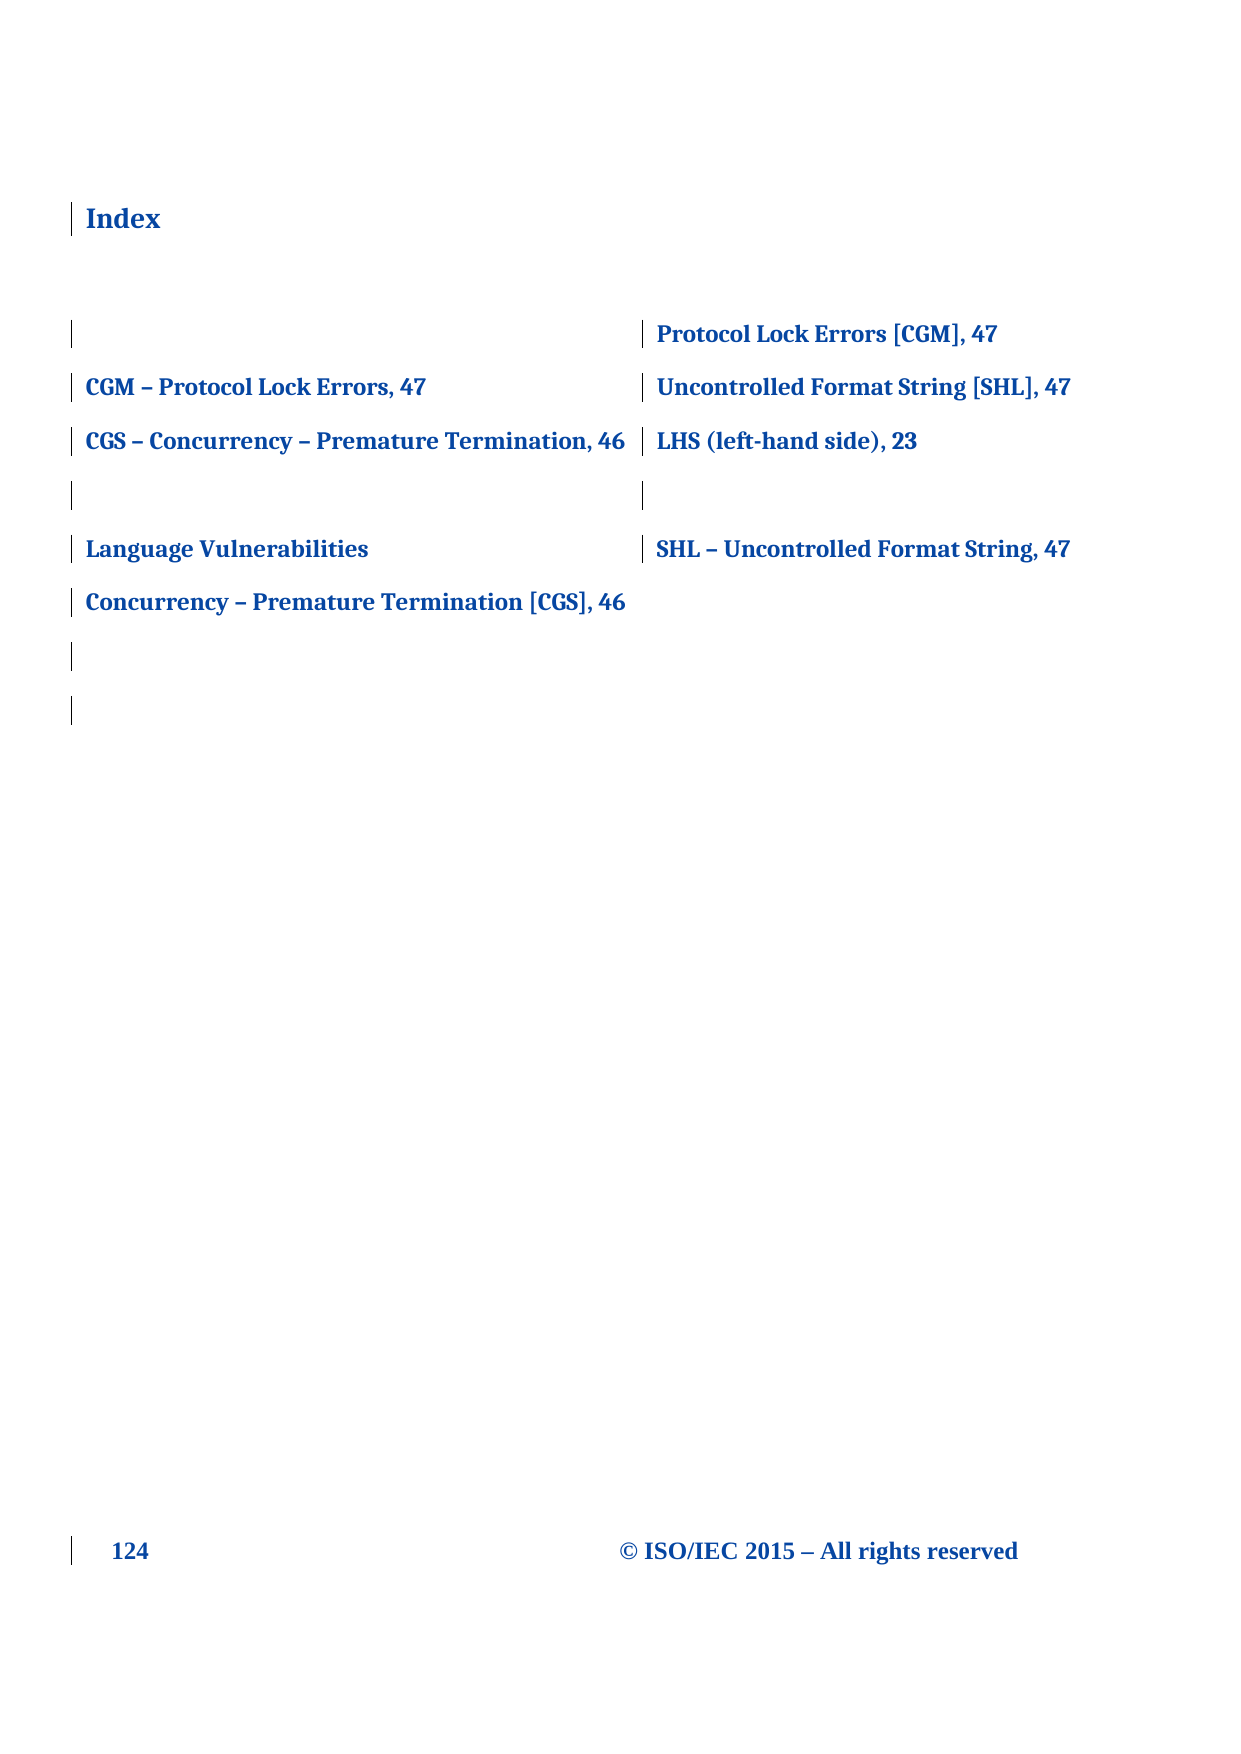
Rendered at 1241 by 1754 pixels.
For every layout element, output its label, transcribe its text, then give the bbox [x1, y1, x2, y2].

text CGS – Concurrency – Premature Termination, 46 [86, 427, 619, 456]
text Protocol Lock Errors [CGM], 47 [657, 319, 1238, 348]
text Concurrency – Premature Termination [CGS], 46 [86, 588, 619, 617]
text CGM – Protocol Lock Errors, 47 [86, 373, 619, 402]
subtitle Index [86, 202, 1238, 236]
text Uncontrolled Format String [SHL], 47 [657, 373, 1238, 402]
text SHL – Uncontrolled Format String, 47 [657, 534, 1238, 563]
text LHS (left-hand side), 23 [657, 427, 1238, 456]
text Language Vulnerabilities [86, 534, 619, 563]
